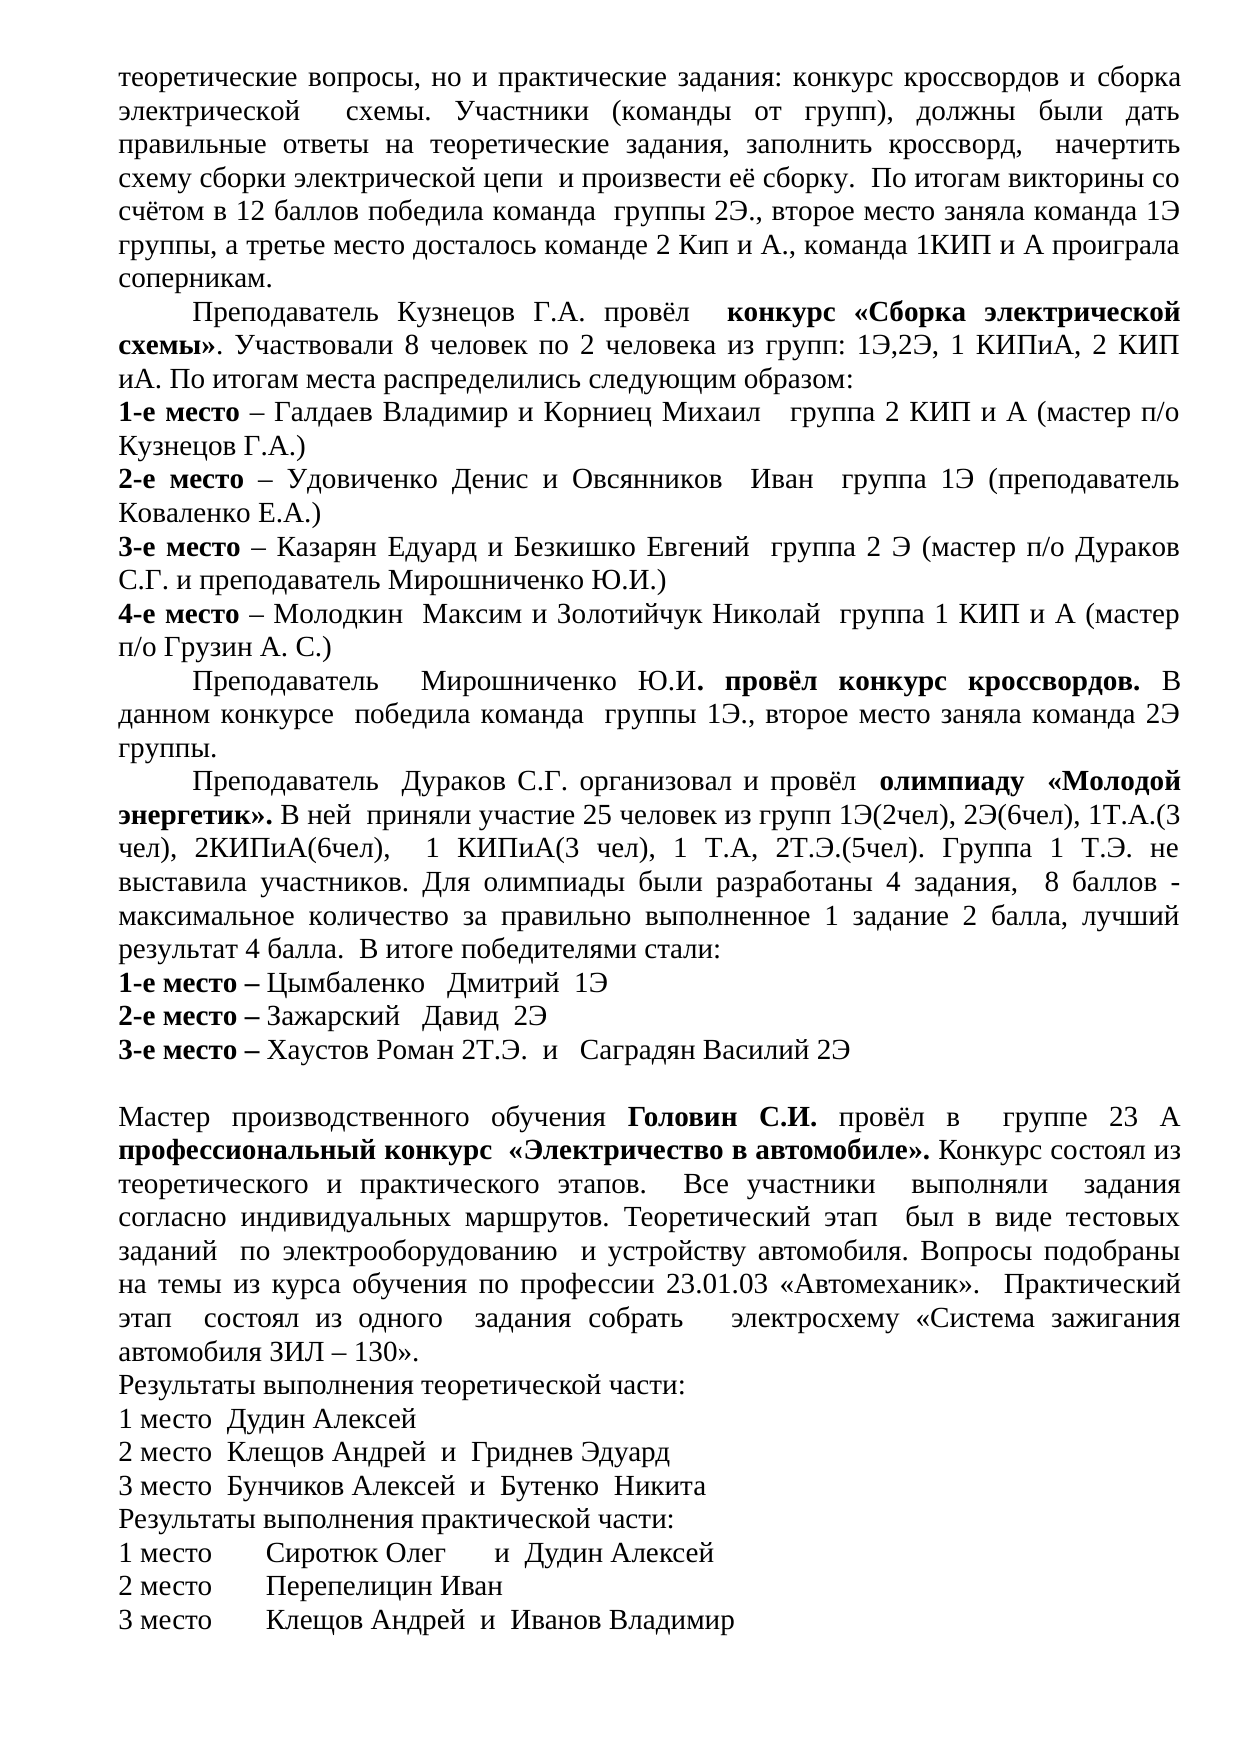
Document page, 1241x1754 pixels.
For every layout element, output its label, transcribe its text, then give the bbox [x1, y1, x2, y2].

text 3 место Клещов Андрей и Иванов Владимир [118, 1602, 1181, 1636]
text 1 место Дудин Алексей [118, 1401, 1181, 1434]
text 4-е место – Молодкин Максим и Золотийчук Николай группа 1 КИП и А (мастер п/о Грузин А. С.) [118, 596, 1181, 663]
text Результаты выполнения теоретической части: [118, 1367, 1181, 1401]
text 2 место Клещов Андрей и Гриднев Эдуард [118, 1434, 1181, 1468]
text 1 место Сиротюк Олег и Дудин Алексей [118, 1535, 1181, 1568]
text Мастер производственного обучения Головин С.И. провёл в группе 23 А профессиональный конкурс «Электричество в автомобиле». Конкурс состоял из теоретического и практического этапов. Все участники выполняли задания согласно индивидуальных маршрутов. Теоретический этап был в виде тестовых заданий по электрооборудованию и устройству автомобиля. Вопросы подобраны на темы из курса обучения по профессии 23.01.03 «Автомеханик». Практический этап состоял из одного задания собрать электросхему «Система зажигания автомобиля ЗИЛ – 130». [118, 1099, 1181, 1367]
text 2-е место – Удовиченко Денис и Овсянников Иван группа 1Э (преподаватель Коваленко Е.А.) [118, 462, 1181, 529]
text Преподаватель Кузнецов Г.А. провёл конкурс «Сборка электрической схемы». Участвовали 8 человек по 2 человека из групп: 1Э,2Э, 1 КИПиА, 2 КИП иА. По итогам места распределились следующим образом: [118, 294, 1181, 394]
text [118, 59, 1181, 294]
text Преподаватель Дураков С.Г. организовал и провёл олимпиаду «Молодой энергетик». В ней приняли участие 25 человек из групп 1Э(2чел), 2Э(6чел), 1Т.А.(3 чел), 2КИПиА(6чел), 1 КИПиА(3 чел), 1 Т.А, 2Т.Э.(5чел). Группа 1 Т.Э. не выставила участников. Для олимпиады были разработаны 4 задания, 8 баллов - максимальное количество за правильно выполненное 1 задание 2 балла, лучший результат 4 балла. В итоге победителями стали: [118, 763, 1181, 965]
text Результаты выполнения практической части: [118, 1501, 1181, 1535]
text 2-е место – Зажарский Давид 2Э [118, 998, 1181, 1032]
text Преподаватель Мирошниченко Ю.И. провёл конкурс кроссвордов. В данном конкурсе победила команда группы 1Э., второе место заняла команда 2Э группы. [118, 663, 1181, 763]
text 3-е место – Хаустов Роман 2Т.Э. и Саградян Василий 2Э [118, 1032, 1181, 1065]
text 1-е место – Галдаев Владимир и Корниец Михаил группа 2 КИП и А (мастер п/о Кузнецов Г.А.) [118, 394, 1181, 462]
text 3 место Бунчиков Алексей и Бутенко Никита [118, 1468, 1181, 1501]
text 3-е место – Казарян Едуард и Безкишко Евгений группа 2 Э (мастер п/о Дураков С.Г. и преподаватель Мирошниченко Ю.И.) [118, 529, 1181, 596]
text 1-е место – Цымбаленко Дмитрий 1Э [118, 965, 1181, 998]
text 2 место Перепелицин Иван [118, 1568, 1181, 1602]
